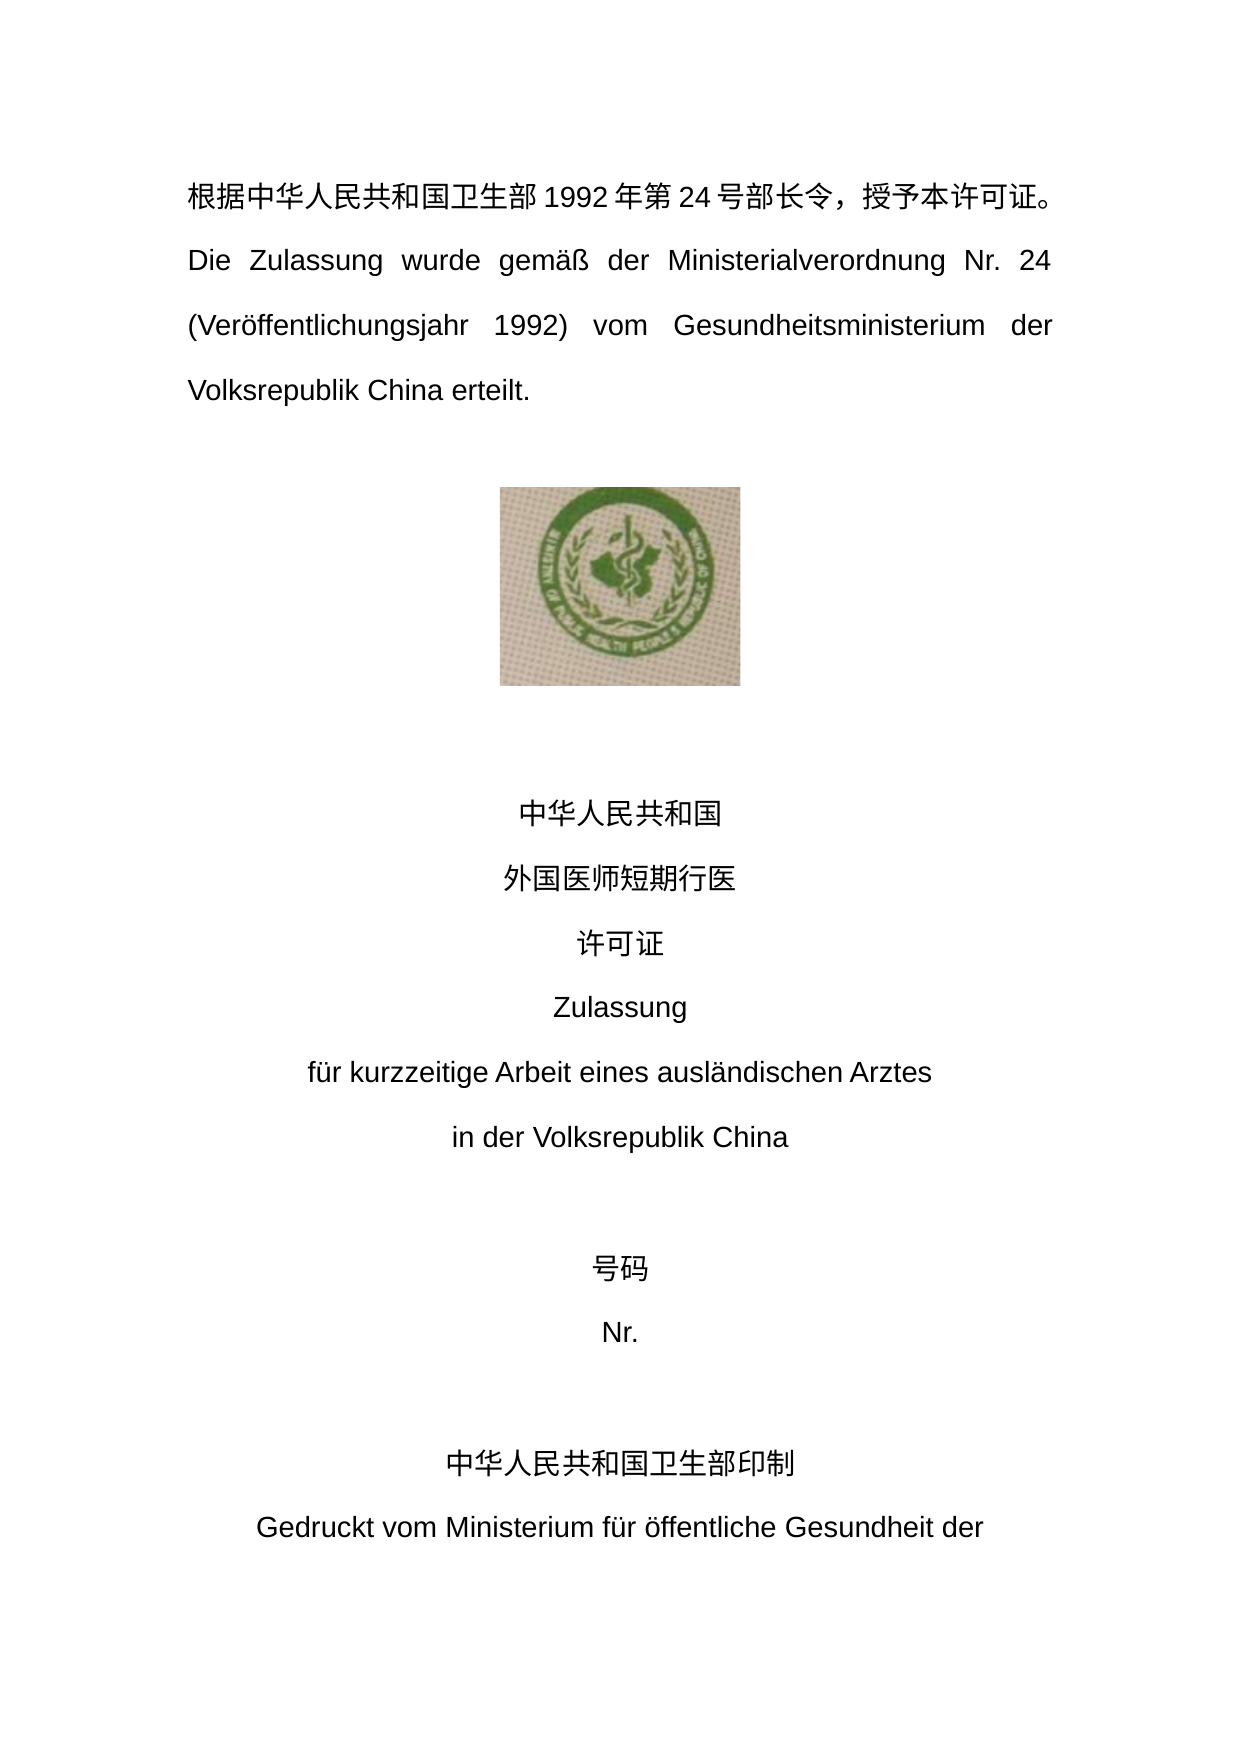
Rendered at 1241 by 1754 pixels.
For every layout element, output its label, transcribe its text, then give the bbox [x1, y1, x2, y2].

text 中华人民共和国 [187, 779, 1053, 844]
text 外国医师短期行医 [187, 844, 1053, 909]
picture [499, 487, 741, 686]
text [187, 1494, 1053, 1559]
text 号码 [187, 1234, 1053, 1299]
text 中华人民共和国卫生部印制 [187, 1429, 1053, 1494]
text für kurzzeitige Arbeit eines ausländischen Arztes [187, 1039, 1053, 1104]
text Nr. [187, 1299, 1053, 1364]
text 根据中华人民共和国卫生部1992年第24号部长令，授予本许可证。 [187, 162, 1053, 227]
text Zulassung [187, 974, 1053, 1039]
text 许可证 [187, 909, 1053, 974]
text in der Volksrepublik China [187, 1104, 1053, 1169]
text Die Zulassung wurde gemäß der Ministerialverordnung Nr. 24 (Veröffentlichungsjahr 1992) vom Gesundheitsministerium der Volksrepublik China erteilt. [187, 227, 1053, 422]
